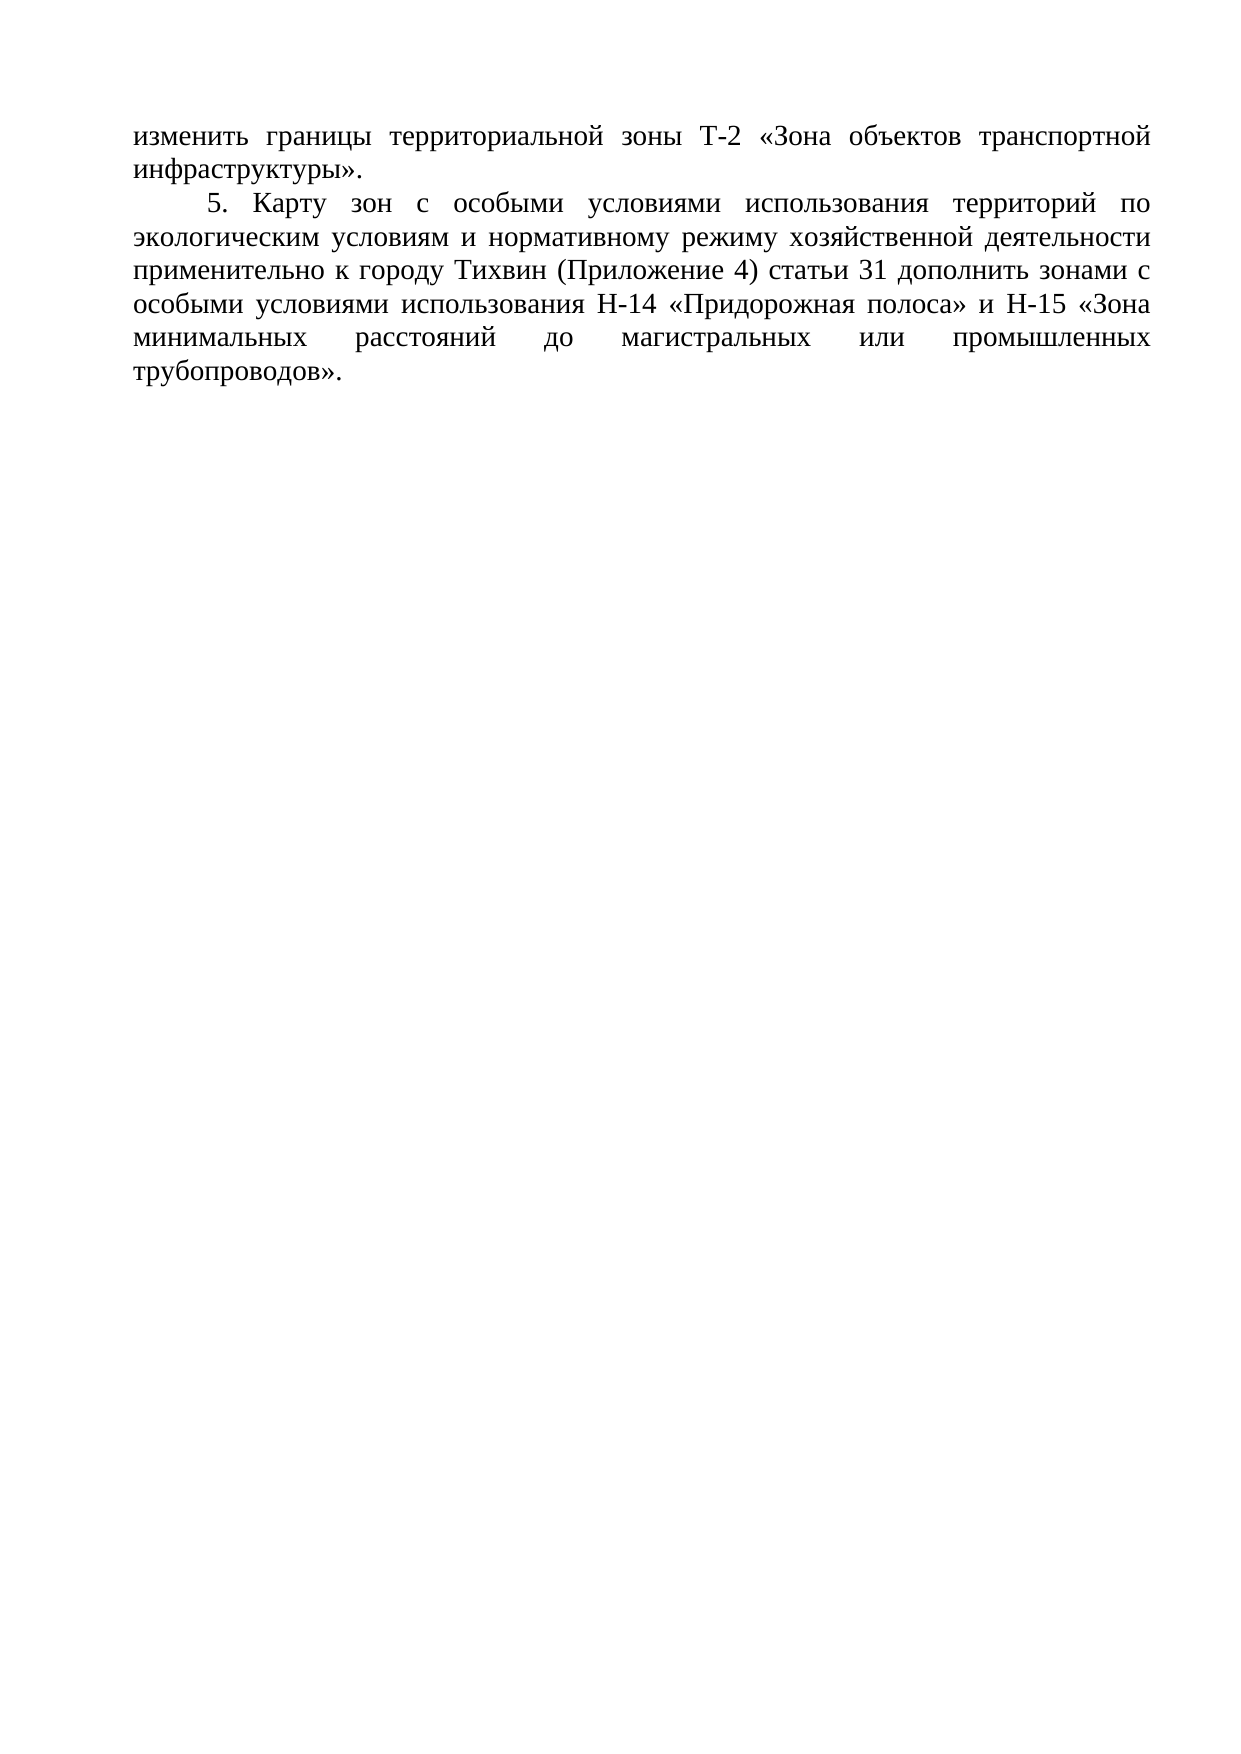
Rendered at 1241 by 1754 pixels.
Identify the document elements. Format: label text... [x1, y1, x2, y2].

text 5. Карту зон с особыми условиями использования территорий по экологическим условиям и нормативному режиму хозяйственной деятельности применительно к городу Тихвин (Приложение 4) статьи 31 дополнить зонами с особыми условиями использования Н-14 «Придорожная полоса» и Н-15 «Зона минимальных расстояний до магистральных или промышленных трубопроводов». [133, 185, 1152, 386]
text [133, 118, 1152, 185]
